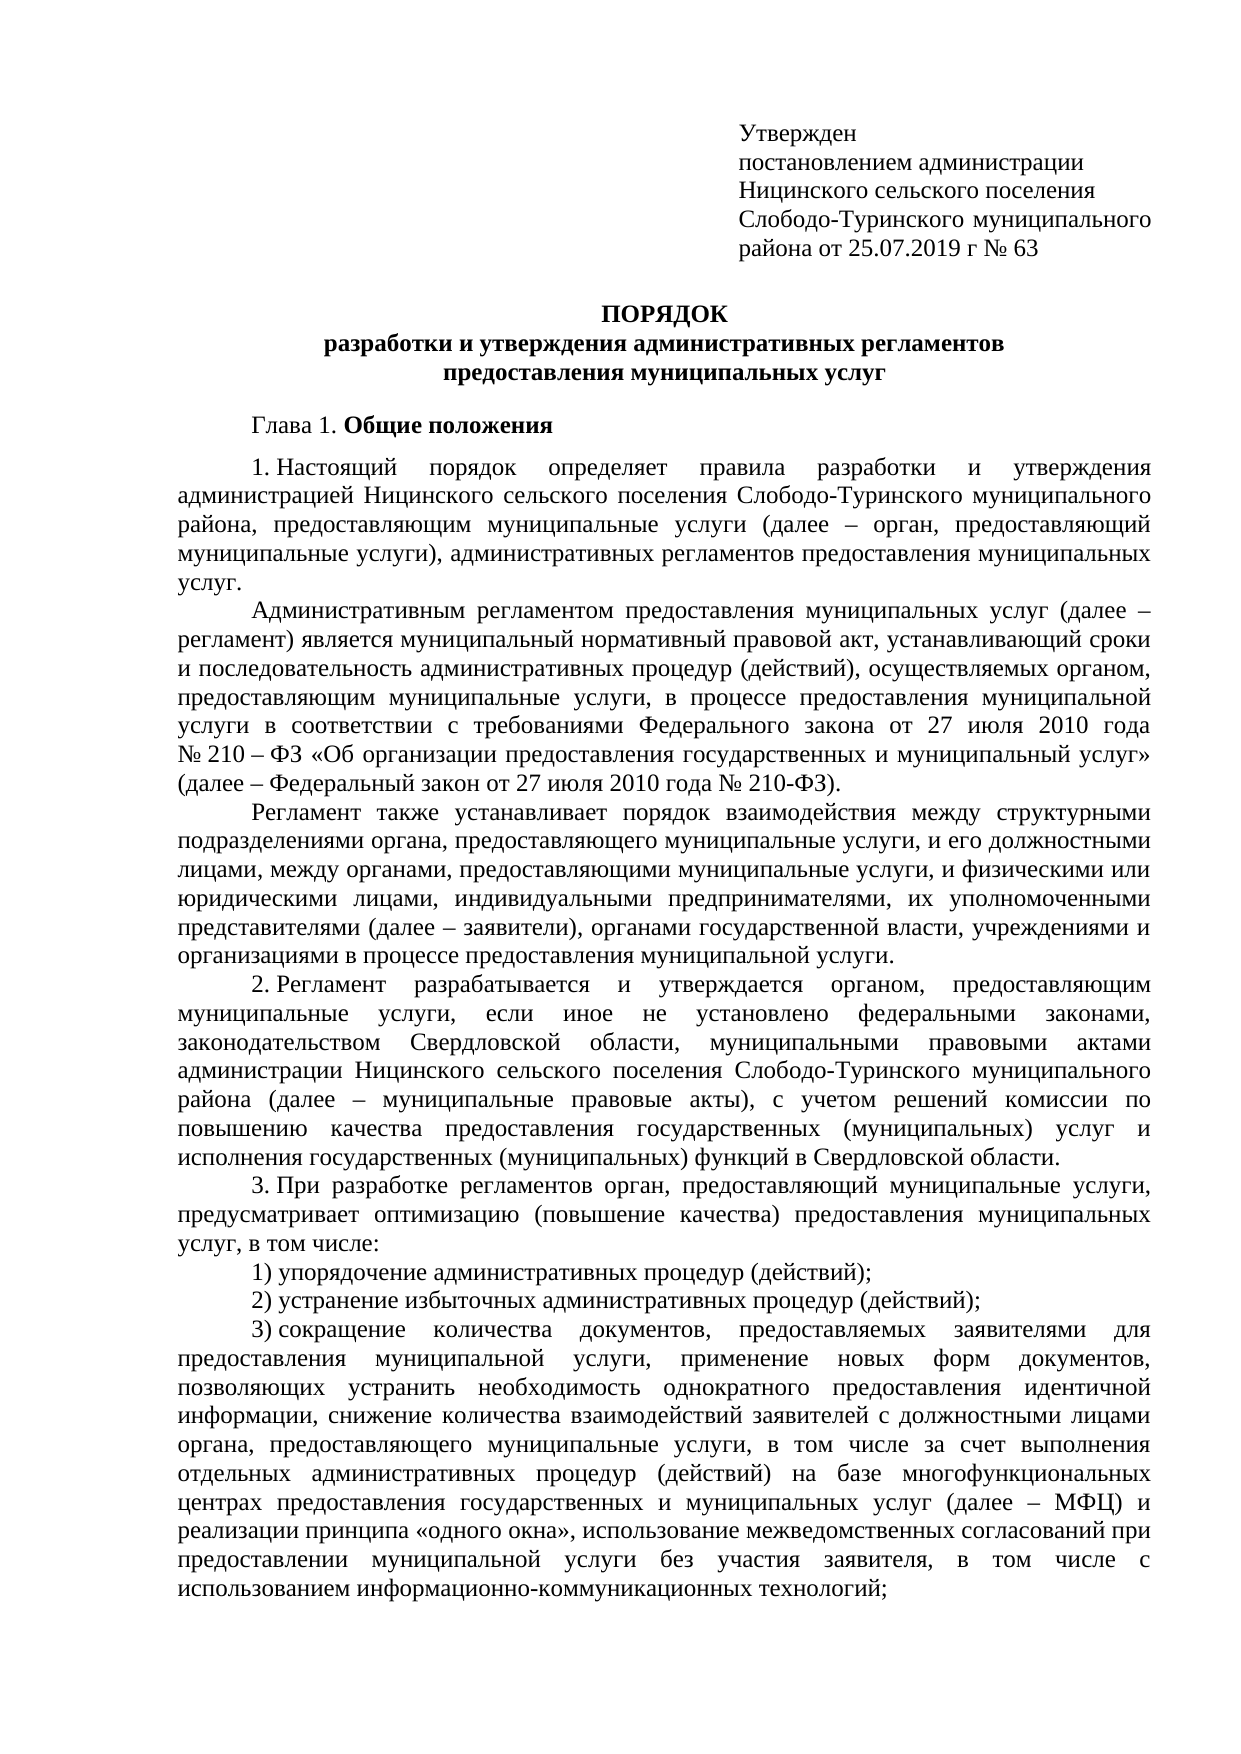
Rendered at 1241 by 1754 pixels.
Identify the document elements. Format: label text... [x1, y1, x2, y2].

text 1) упорядочение административных процедур (действий); [177, 1257, 1152, 1286]
text Регламент также устанавливает порядок взаимодействия между структурными подразделениями органа, предоставляющего муниципальные услуги, и его должностными лицами, между органами, предоставляющими муниципальные услуги, и физическими или юридическими лицами, индивидуальными предпринимателями, их уполномоченными представителями (далее – заявители), органами государственной власти, учреждениями и организациями в процессе предоставления муниципальной услуги. [177, 797, 1152, 969]
text Утвержден [738, 118, 1152, 147]
text Слободо-Туринского муниципального района от 25.07.2019 г № 63 [738, 204, 1152, 262]
text 3) сокращение количества документов, предоставляемых заявителями для предоставления муниципальной услуги, применение новых форм документов, позволяющих устранить необходимость однократного предоставления идентичной информации, снижение количества взаимодействий заявителей с должностными лицами органа, предоставляющего муниципальные услуги, в том числе за счет выполнения отдельных административных процедур (действий) на базе многофункциональных центрах предоставления государственных и муниципальных услуг (далее – МФЦ) и реализации принципа «одного окна», использование межведомственных согласований при предоставлении муниципальной услуги без участия заявителя, в том числе с использованием информационно-коммуникационных технологий; [177, 1314, 1152, 1602]
text ПОРЯДОК разработки и утверждения административных регламентов предоставления муниципальных услуг [177, 299, 1152, 386]
text 2. Регламент разрабатывается и утверждается органом, предоставляющим муниципальные услуги, если иное не установлено федеральными законами, законодательством Свердловской области, муниципальными правовыми актами администрации Ницинского сельского поселения Слободо-Туринского муниципального района (далее – муниципальные правовые акты), с учетом решений комиссии по повышению качества предоставления государственных (муниципальных) услуг и исполнения государственных (муниципальных) функций в Свердловской области. [177, 969, 1152, 1171]
text 3. При разработке регламентов орган, предоставляющий муниципальные услуги, предусматривает оптимизацию (повышение качества) предоставления муниципальных услуг, в том числе: [177, 1171, 1152, 1257]
text постановлением администрации [738, 147, 1152, 176]
text 1. Настоящий порядок определяет правила разработки и утверждения администрацией Ницинского сельского поселения Слободо-Туринского муниципального района, предоставляющим муниципальные услуги (далее – орган, предоставляющий муниципальные услуги), административных регламентов предоставления муниципальных услуг. [177, 452, 1152, 596]
text Ницинского сельского поселения [738, 176, 1152, 204]
text Глава 1. Общие положения [177, 411, 1152, 439]
text 2) устранение избыточных административных процедур (действий); [177, 1286, 1152, 1314]
text Административным регламентом предоставления муниципальных услуг (далее – регламент) является муниципальный нормативный правовой акт, устанавливающий сроки и последовательность административных процедур (действий), осуществляемых органом, предоставляющим муниципальные услуги, в процессе предоставления муниципальной услуги в соответствии с требованиями Федерального закона от 27 июля 2010 года № 210 – ФЗ «Об организации предоставления государственных и муниципальный услуг» (далее – Федеральный закон от 27 июля 2010 года № 210-ФЗ). [177, 596, 1152, 797]
